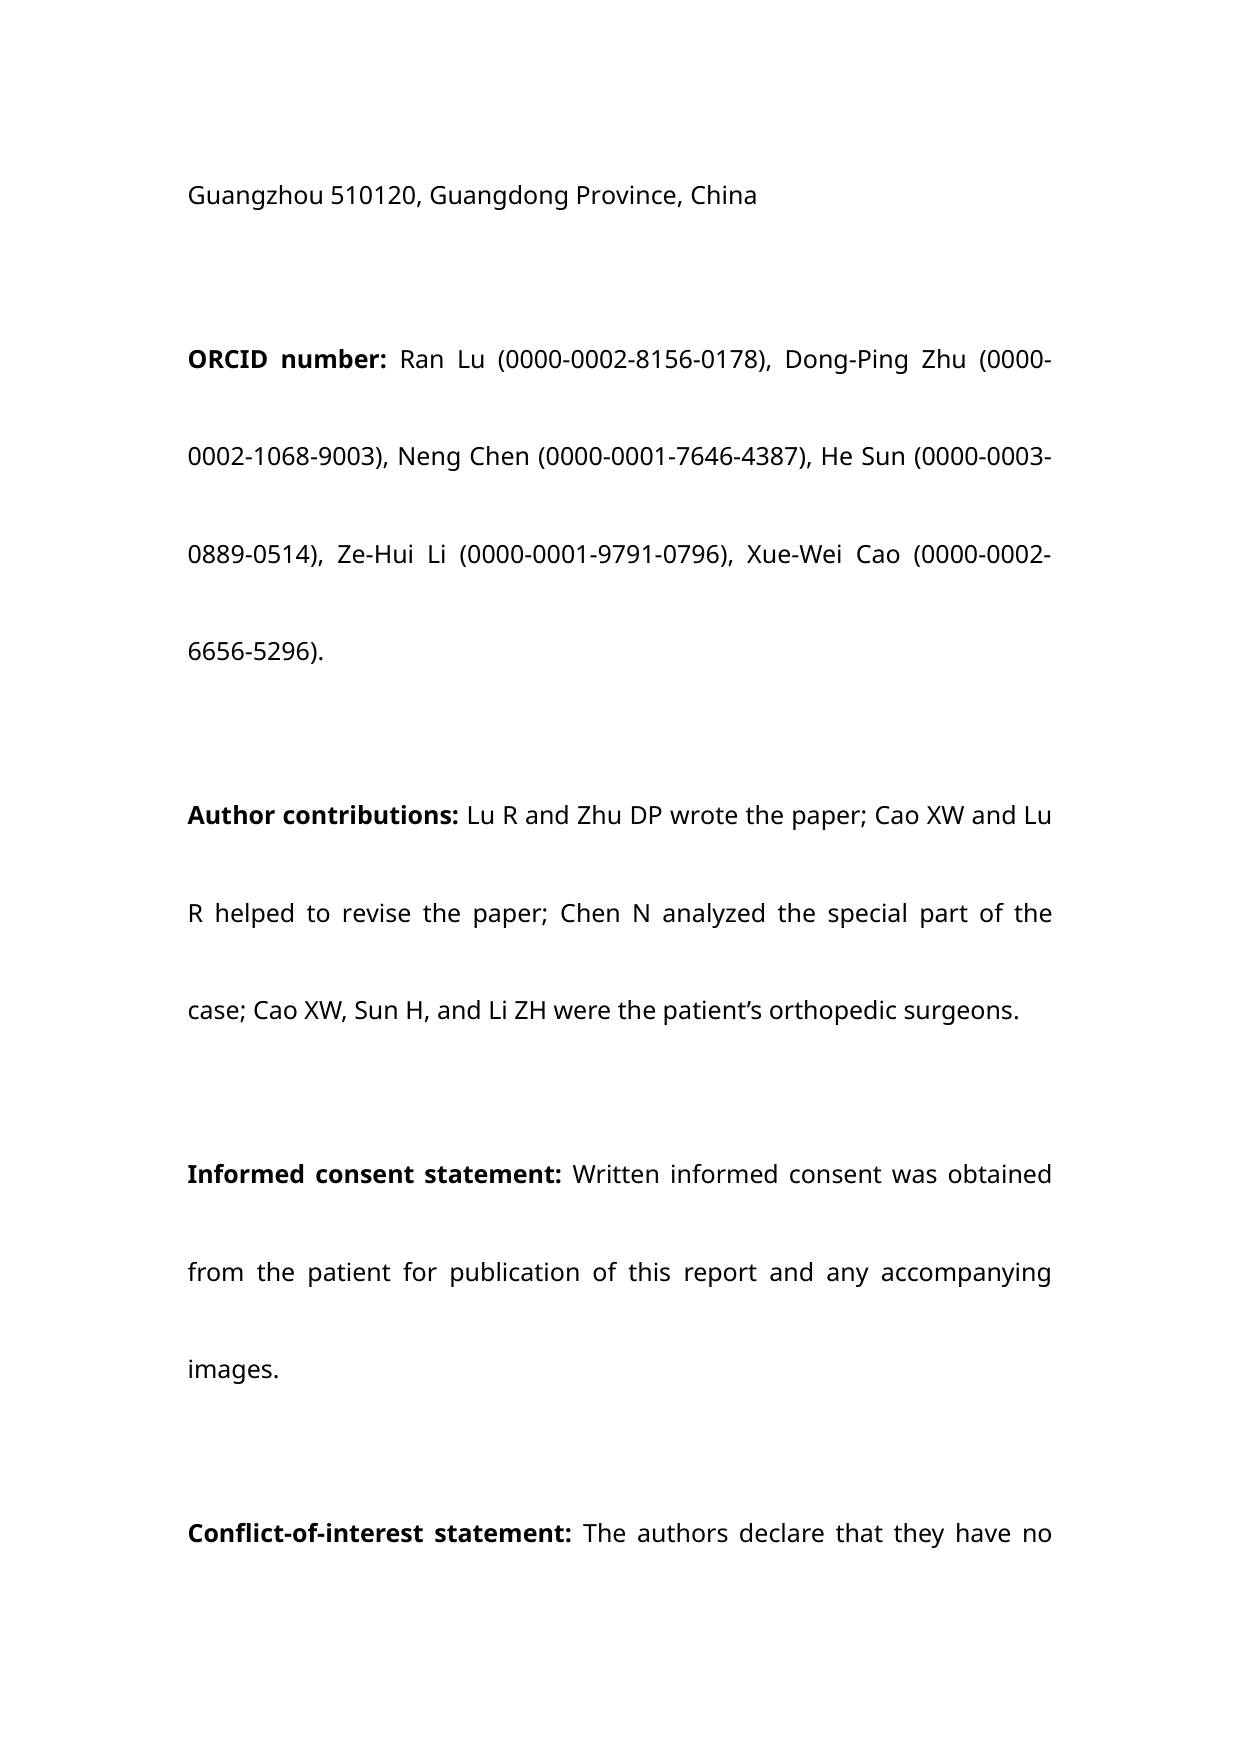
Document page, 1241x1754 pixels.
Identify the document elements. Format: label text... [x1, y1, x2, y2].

text ORCID number: Ran Lu (0000-0002-8156-0178), Dong-Ping Zhu (0000-0002-1068-9003), Neng Chen (0000-0001-7646-4387), He Sun (0000-0003-0889-0514), Ze-Hui Li (0000-0001-9791-0796), Xue-Wei Cao (0000-0002-6656-5296). [187, 326, 1053, 683]
text Author contributions: Lu R and Zhu DP wrote the paper; Cao XW and Lu R helped to revise the paper; Chen N analyzed the special part of the case; Cao XW, Sun H, and Li ZH were the patient’s orthopedic surgeons. [187, 782, 1053, 1042]
text Informed consent statement: Written informed consent was obtained from the patient for publication of this report and any accompanying images. [187, 1141, 1053, 1401]
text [187, 162, 1053, 227]
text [187, 1500, 1053, 1565]
